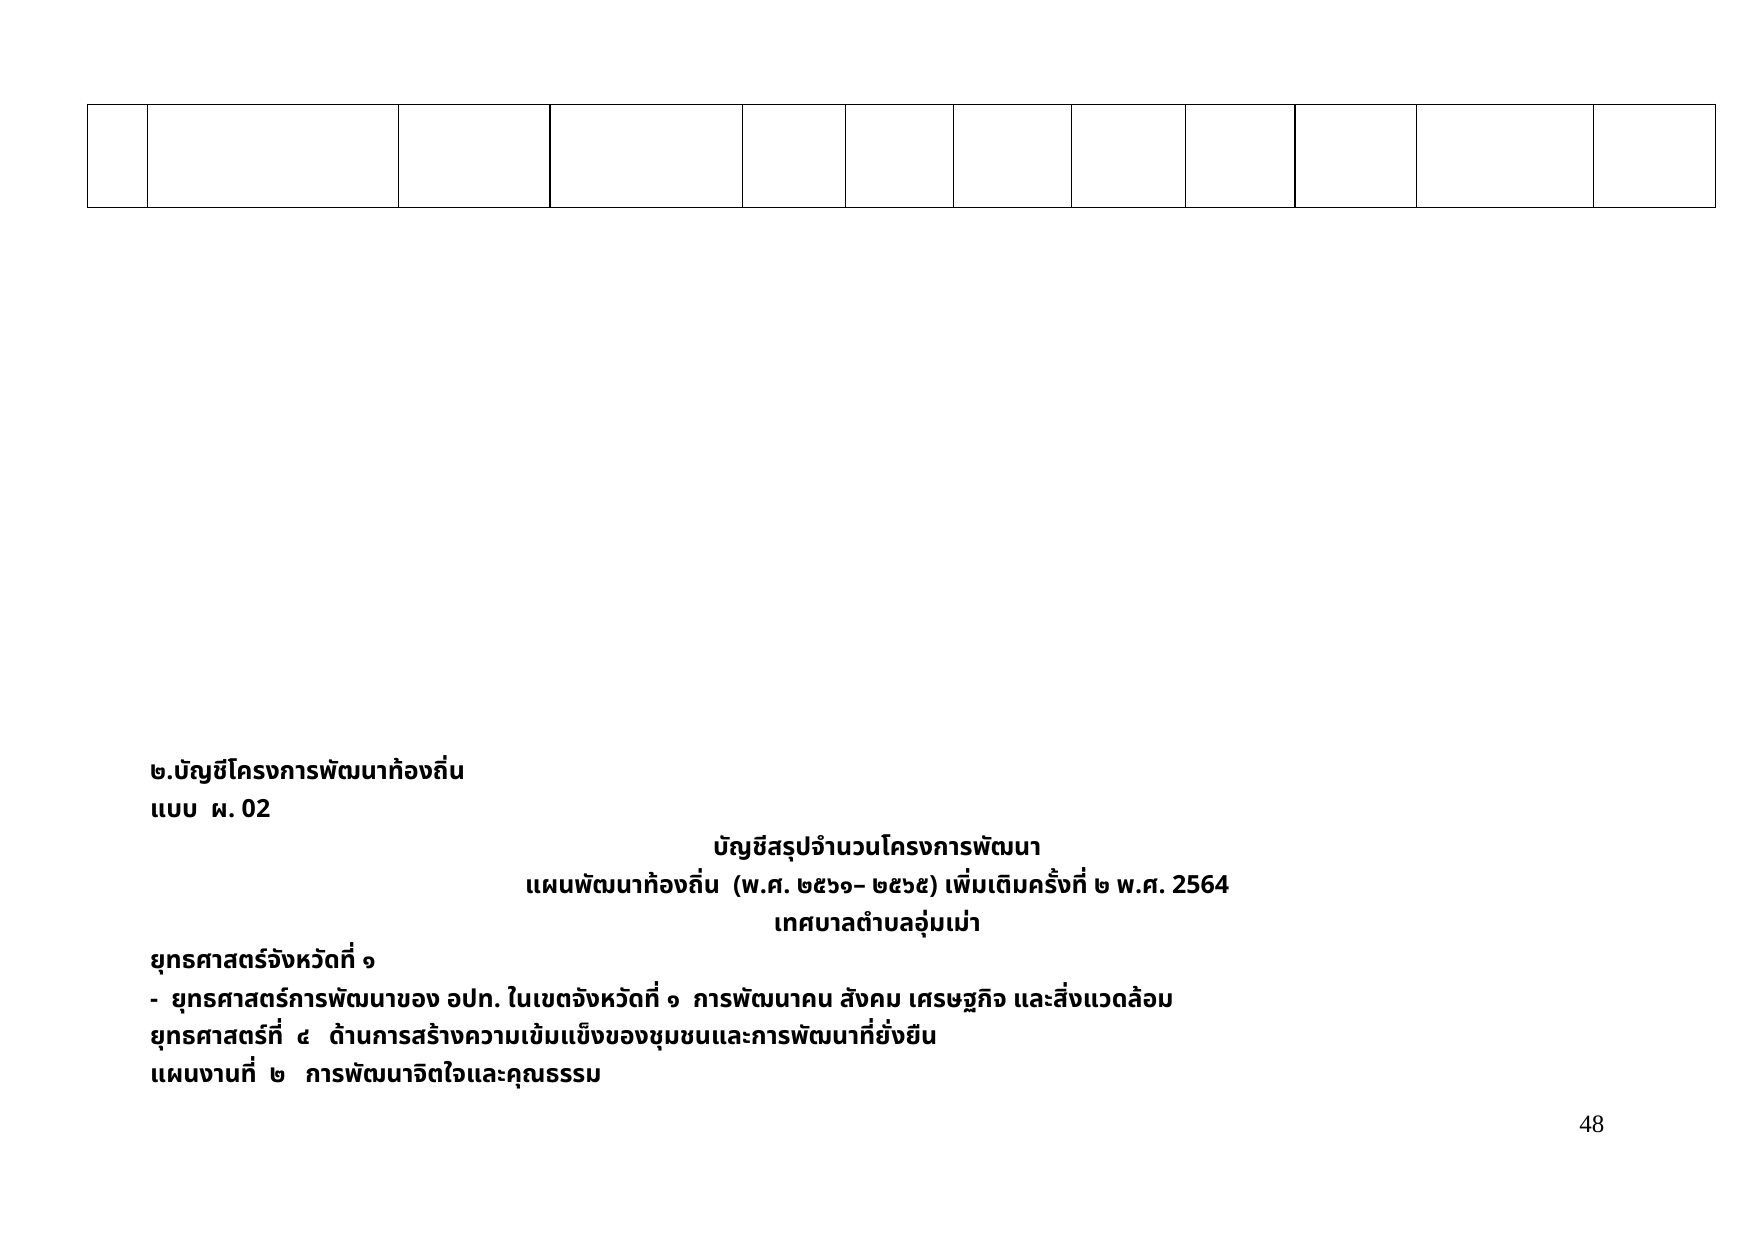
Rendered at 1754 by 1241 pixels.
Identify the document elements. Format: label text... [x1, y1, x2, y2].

text เทศบาลตำบลอุ่มเม่า [150, 904, 1604, 942]
text บัญชีสรุปจำนวนโครงการพัฒนา [150, 829, 1604, 867]
table_cell - [1417, 105, 1593, 207]
table_cell - [846, 105, 953, 207]
table_cell - [1594, 105, 1715, 207]
text ยุทธศาสตร์ที่ ๔ ด้านการสร้างความเข้มแข็งของชุมชนและการพัฒนาที่ยั่งยืน [150, 1018, 1604, 1056]
table_cell - [743, 105, 845, 207]
table_cell - [551, 105, 742, 207]
table_cell - [88, 105, 147, 207]
table_cell - [148, 105, 398, 207]
text แผนพัฒนาท้องถิ่น (พ.ศ. ๒๕๖๑– ๒๕๖๕) เพิ่มเติมครั้งที่ ๒ พ.ศ. 2564 [150, 867, 1604, 904]
table_cell - [1072, 105, 1185, 207]
text ยุทธศาสตร์จังหวัดที่ ๑ [150, 942, 1604, 980]
table_cell - [1186, 105, 1294, 207]
text ๒.บัญชีโครงการพัฒนาท้องถิ่น แบบ ผ. 02 [150, 753, 1604, 829]
table_cell - [1296, 105, 1416, 207]
table_cell - [399, 105, 549, 207]
text - ยุทธศาสตร์การพัฒนาของ อปท. ในเขตจังหวัดที่ ๑ การพัฒนาคน สังคม เศรษฐกิจ และสิ่งแวดล้อม [150, 980, 1604, 1018]
table_cell - [954, 105, 1071, 207]
text แผนงานที่ ๒ การพัฒนาจิตใจและคุณธรรม [150, 1056, 1604, 1094]
